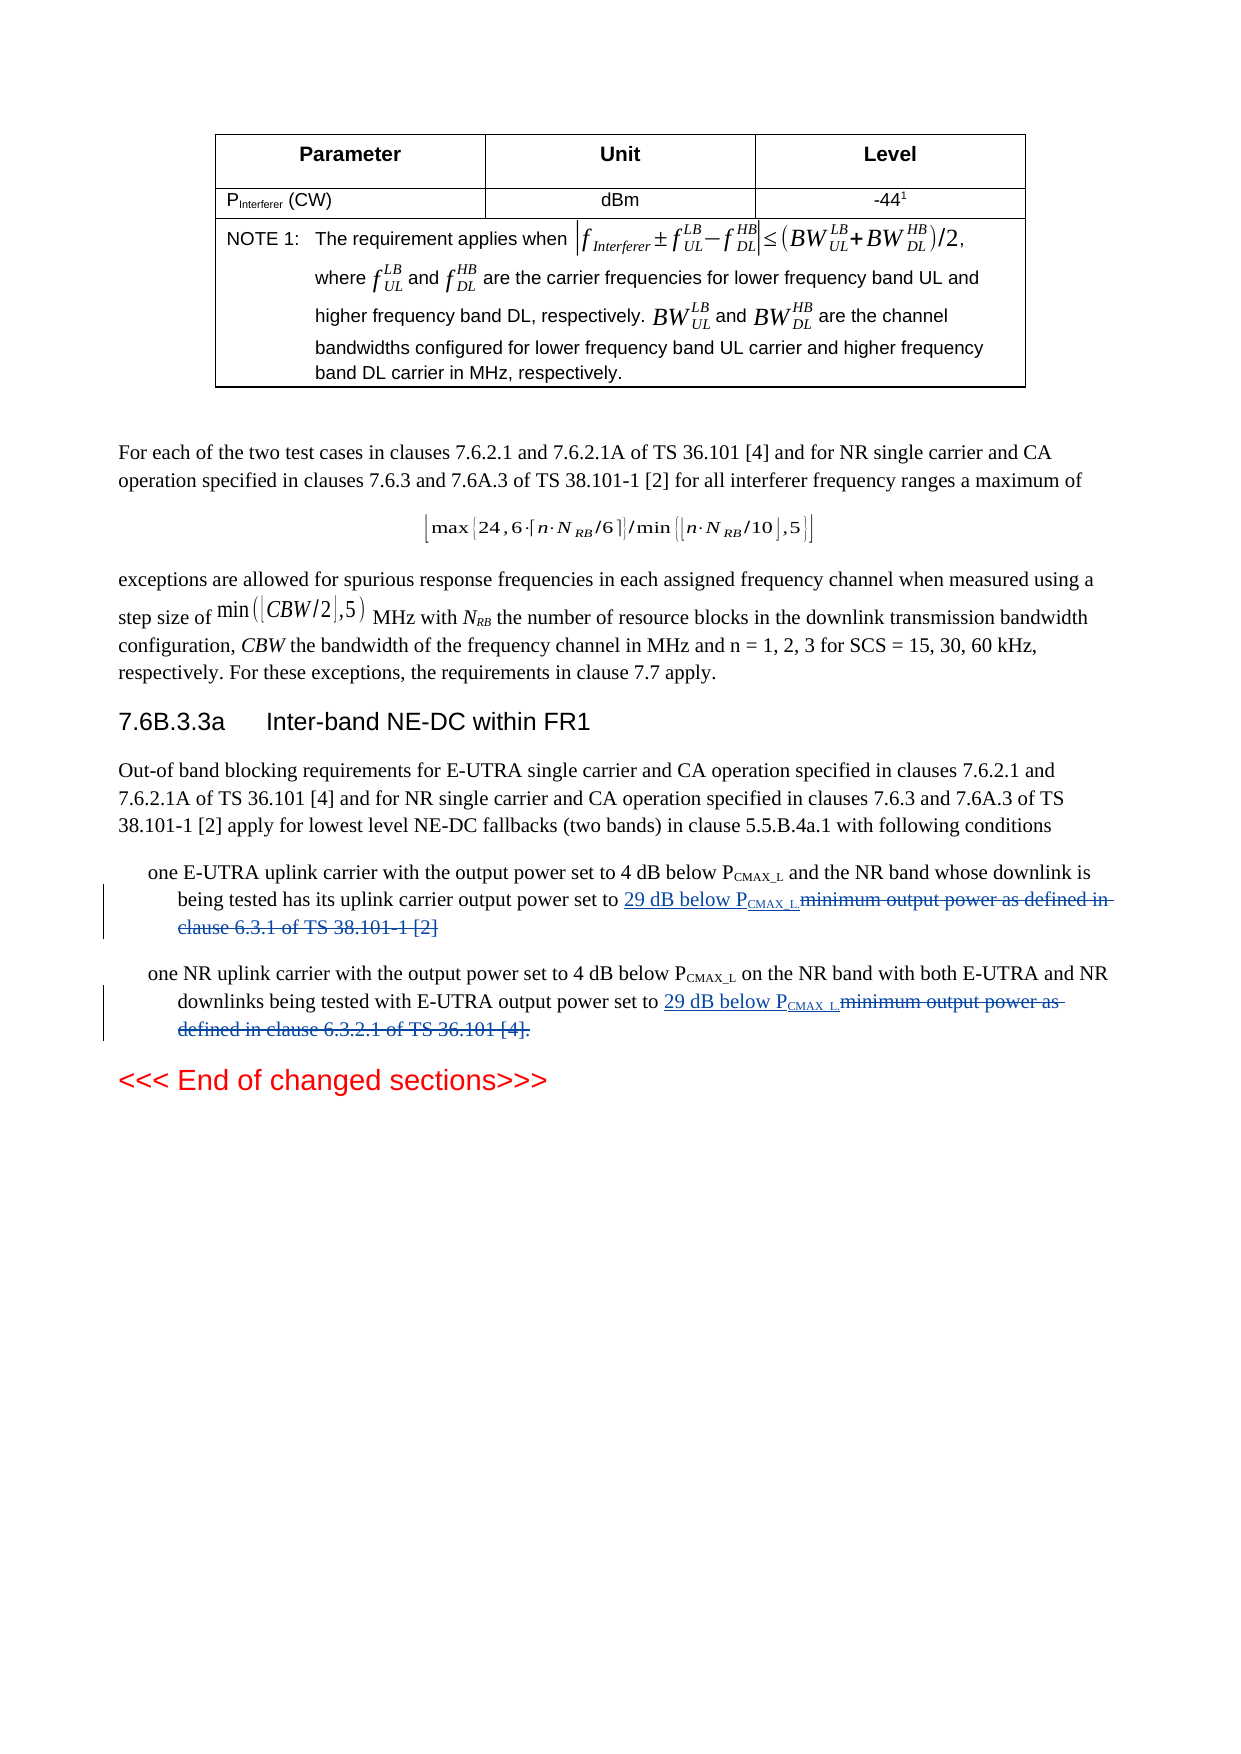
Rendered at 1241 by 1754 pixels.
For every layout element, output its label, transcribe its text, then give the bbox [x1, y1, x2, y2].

text Out-of band blocking requirements for E-UTRA single carrier and CA operation specified in clauses 7.6.2.1 and 7.6.2.1A of TS 36.101 [4] and for NR single carrier and CA operation specified in clauses 7.6.3 and 7.6A.3 of TS 38.101-1 [2] apply for lowest level NE-DC fallbacks (two bands) in clause 5.5.B.4a.1 with following conditions [118, 758, 1122, 837]
text <<< End of changed sections>>> [118, 1063, 1122, 1096]
text For each of the two test cases in clauses 7.6.2.1 and 7.6.2.1A of TS 36.101 [4] and for NR single carrier and CA operation specified in clauses 7.6.3 and 7.6A.3 of TS 38.101-1 [2] for all interferer frequency ranges a maximum of [118, 440, 1122, 492]
table_cell -441 [756, 189, 1025, 218]
text one NR uplink carrier with the output power set to 4 dB below PCMAX_L on the NR band with both E-UTRA and NR downlinks being tested with E-UTRA output power set to [148, 961, 1122, 1041]
text exceptions are allowed for spurious response frequencies in each assigned frequency channel when measured using a step size of MHz with NRB the number of resource blocks in the downlink transmission bandwidth configuration, CBW the bandwidth of the frequency channel in MHz and n = 1, 2, 3 for SCS = 15, 30, 60 kHz, respectively. For these exceptions, the requirements in clause 7.7 apply. [118, 566, 1122, 684]
table_header Level [756, 135, 1025, 188]
text one E-UTRA uplink carrier with the output power set to 4 dB below PCMAX_L and the NR band whose downlink is being tested has its uplink carrier output power set to [148, 860, 1122, 939]
table_cell NOTE 1: The requirement applies when , where and are the carrier frequencies for lower frequency band UL and higher frequency band DL, respectively. and are the channel bandwidths configured for lower frequency band UL carrier and higher frequency band DL carrier in MHz, respectively. [216, 219, 1025, 386]
table_header Parameter [216, 135, 485, 188]
subtitle 7.6B.3.3a Inter-band NE-DC within FR1 [118, 706, 1122, 735]
table_cell dBm [486, 189, 755, 218]
table_header Unit [486, 135, 755, 188]
table_cell PInterferer (CW) [216, 189, 485, 218]
